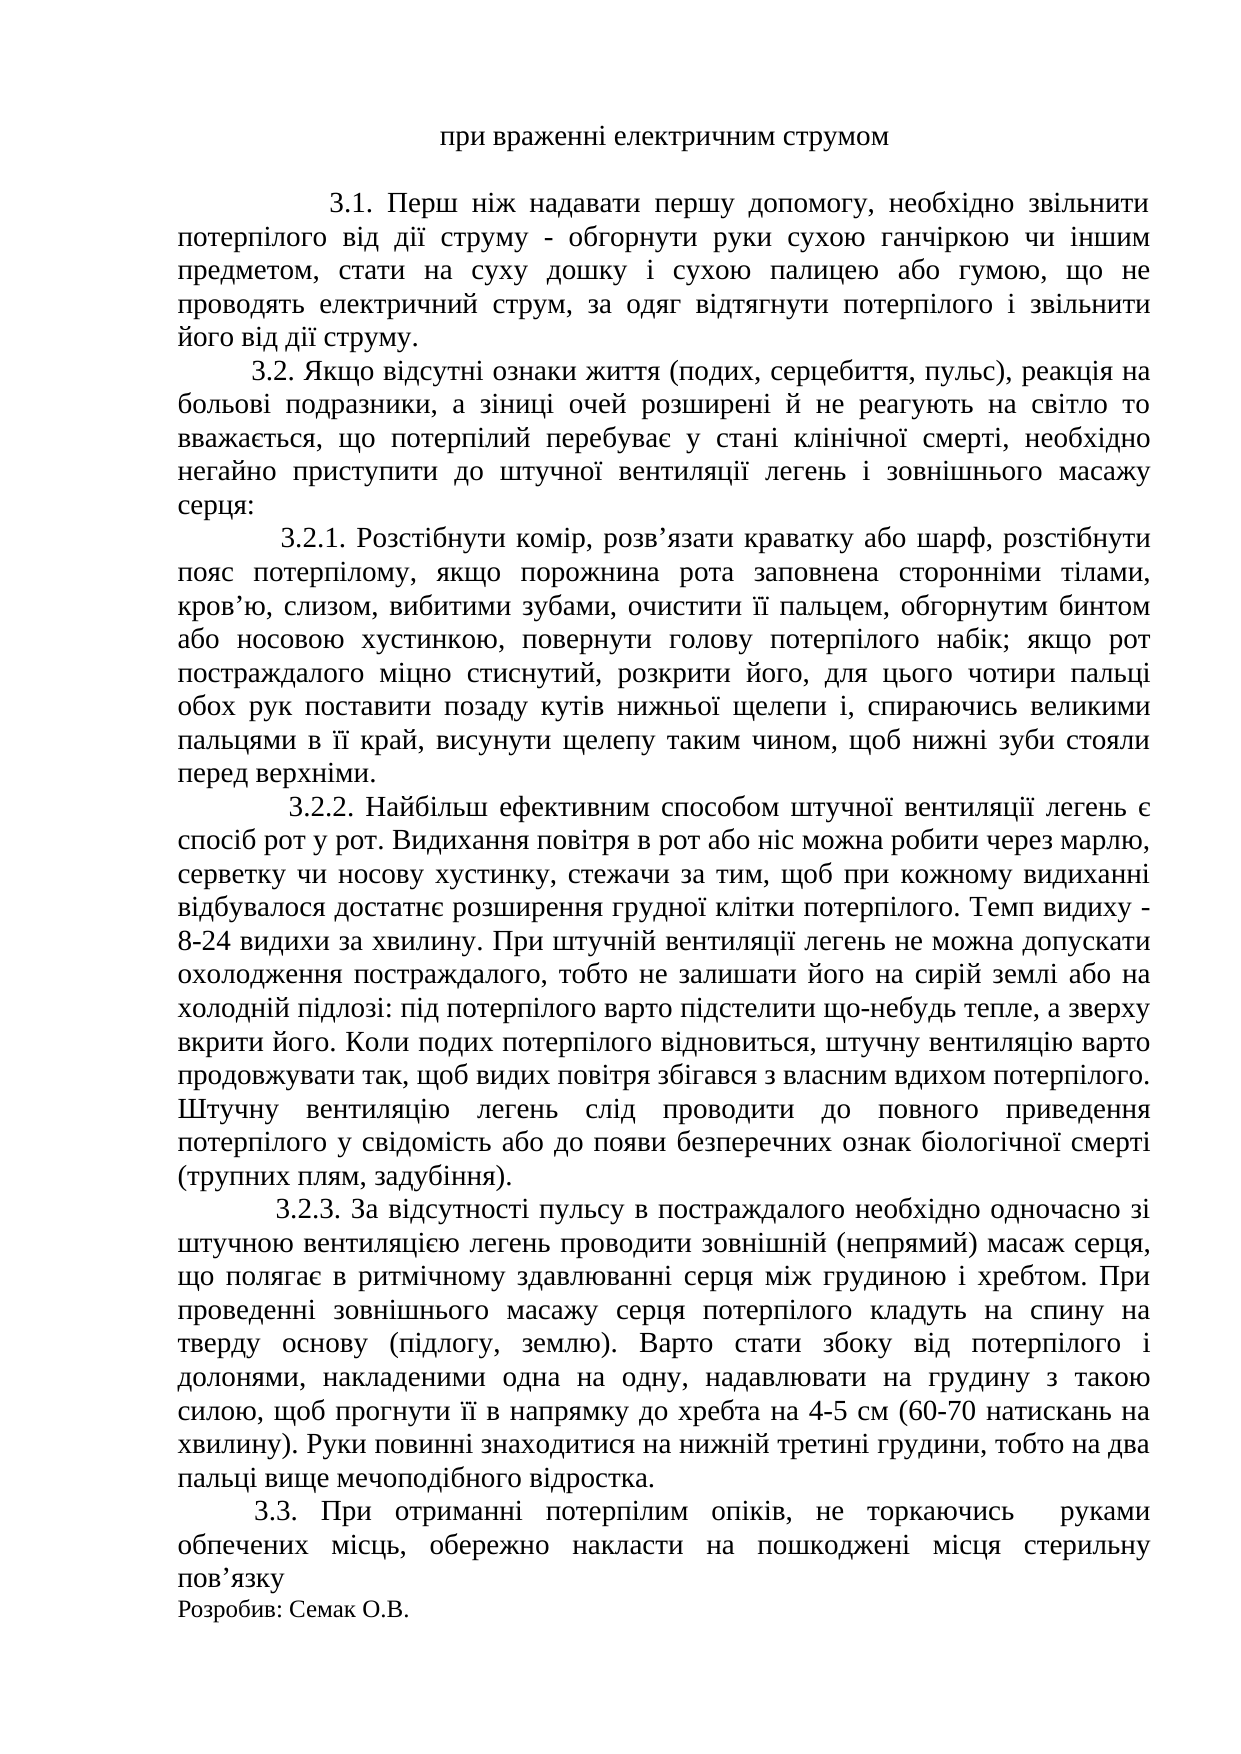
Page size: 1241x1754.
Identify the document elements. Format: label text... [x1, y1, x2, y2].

text 3.3. При отриманні потерпілим опіків, не торкаючись руками обпечених місць, обережно накласти на пошкоджені місця стерильну пов’язку [177, 1493, 1152, 1594]
text 3.1. Перш ніж надавати першу допомогу, необхідно звільнити потерпілого від дії струму - обгорнути руки сухою ганчіркою чи іншим предметом, стати на суху дошку і сухою палицею або гумою, що не проводять електричний струм, за одяг відтягнути потерпілого і звільнити його від дії струму. [177, 185, 1152, 353]
text при враженні електричним струмом [177, 118, 1152, 152]
text 3.2.2. Найбільш ефективним способом штучної вентиляції легень є спосіб рот у рот. Видихання повітря в рот або ніс можна робити через марлю, серветку чи носову хустинку, стежачи за тим, щоб при кожному видиханні відбувалося достатнє розширення грудної клітки потерпілого. Темп видиху - 8-24 видихи за хвилину. При штучній вентиляції легень не можна допускати охолодження постраждалого, тобто не залишати його на сирій землі або на холодній підлозі: під потерпілого варто підстелити що-небудь тепле, а зверху вкрити його. Коли подих потерпілого відновиться, штучну вентиляцію варто продовжувати так, щоб видих повітря збігався з власним вдихом потерпілого. Штучну вентиляцію легень слід проводити до повного приведення потерпілого у свідомість або до появи безперечних ознак біологічної смерті (трупних плям, задубіння). [177, 789, 1152, 1191]
text 3.2. Якщо відсутні ознаки життя (подих, серцебиття, пульс), реакція на больові подразники, а зіниці очей розширені й не реагують на світло то вважається, що потерпілий перебуває у стані клінічної смерті, необхідно негайно приступити до штучної вентиляції легень і зовнішнього масажу серця: [177, 353, 1152, 521]
text 3.2.3. За відсутності пульсу в постраждалого необхідно одночасно зі штучною вентиляцією легень проводити зовнішній (непрямий) масаж серця, що полягає в ритмічному здавлюванні серця між грудиною і хребтом. При проведенні зовнішнього масажу серця потерпілого кладуть на спину на тверду основу (підлогу, землю). Варто стати збоку від потерпілого і долонями, накладеними одна на одну, надавлювати на грудину з такою силою, щоб прогнути її в напрямку до хребта на 4-5 см (60-70 натискань на хвилину). Руки повинні знаходитися на нижній третині грудини, тобто на два пальці вище мечоподібного відростка. [177, 1191, 1152, 1493]
text Розробив: Семак О.В. [177, 1594, 1152, 1623]
text 3.2.1. Розстібнути комір, розв’язати краватку або шарф, розстібнути пояс потерпілому, якщо порожнина рота заповнена сторонніми тілами, кров’ю, слизом, вибитими зубами, очистити її пальцем, обгорнутим бинтом або носовою хустинкою, повернути голову потерпілого набік; якщо рот постраждалого міцно стиснутий, розкрити його, для цього чотири пальці обох рук поставити позаду кутів нижньої щелепи і, спираючись великими пальцями в її край, висунути щелепу таким чином, щоб нижні зуби стояли перед верхніми. [177, 521, 1152, 789]
